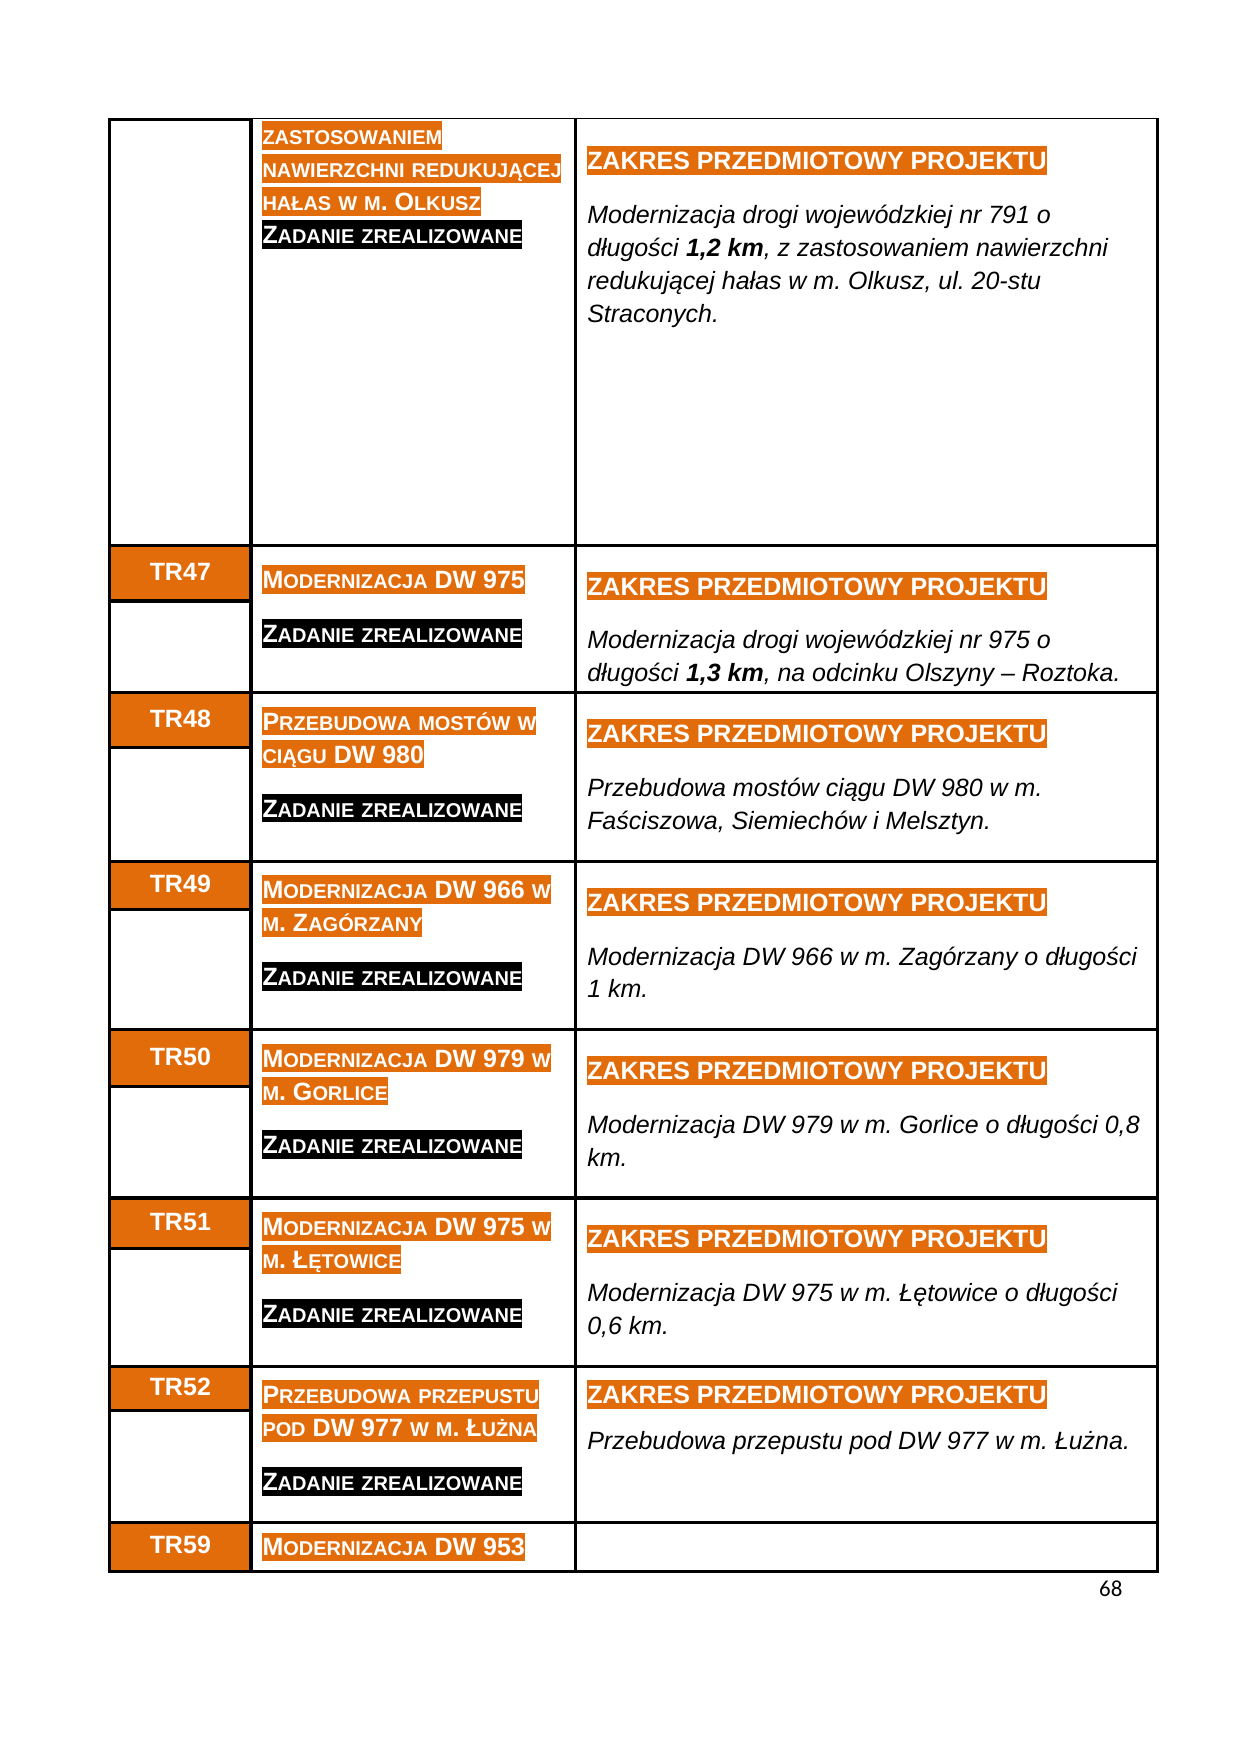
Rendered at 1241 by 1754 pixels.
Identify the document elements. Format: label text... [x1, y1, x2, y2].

table_cell TR50 [111, 1031, 249, 1085]
table_cell [111, 911, 249, 1028]
table_cell Modernizacja DW 979 w m. Gorlice Zadanie zrealizowane [253, 1031, 574, 1196]
table_cell Modernizacja DW 975 w m. Łętowice Zadanie zrealizowane [253, 1200, 574, 1365]
table_cell TR48 [111, 694, 249, 746]
table_cell TR49 [111, 863, 249, 908]
table_cell [111, 749, 249, 859]
table_cell Przebudowa przepustu pod DW 977 w m. Łużna Zadanie zrealizowane [253, 1368, 574, 1521]
table_cell ZAKRES PRZEDMIOTOWY PROJEKTU Modernizacja DW 966 w m. Zagórzany o długości 1 km. [577, 863, 1156, 1028]
table_cell [111, 603, 249, 691]
table_cell [111, 121, 249, 543]
table_cell [111, 1250, 249, 1365]
table_cell Modernizacja DW 975 Zadanie zrealizowane [253, 547, 574, 691]
table_cell ZAKRES PRZEDMIOTOWY PROJEKTU Modernizacja DW 975 w m. Łętowice o długości 0,6 km. [577, 1200, 1156, 1365]
table_cell [111, 1088, 249, 1196]
table_cell ZAKRES PRZEDMIOTOWY PROJEKTU Przebudowa przepustu pod DW 977 w m. Łużna. [577, 1368, 1156, 1521]
table_cell ZAKRES PRZEDMIOTOWY PROJEKTU Przebudowa mostów ciągu DW 980 w m. Faściszowa, Siemiechów i Melsztyn. [577, 694, 1156, 859]
table_cell ZAKRES PRZEDMIOTOWY PROJEKTU Modernizacja DW 979 w m. Gorlice o długości 0,8 km. [577, 1031, 1156, 1196]
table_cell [253, 1524, 574, 1570]
table_cell TR59 [111, 1524, 249, 1570]
table_cell Przebudowa mostów w ciągu DW 980 Zadanie zrealizowane [253, 694, 574, 859]
table_cell TR52 [111, 1368, 249, 1409]
table_cell TR51 [111, 1200, 249, 1247]
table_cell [253, 119, 574, 543]
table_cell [577, 1524, 1156, 1570]
table_cell [111, 1412, 249, 1521]
table_cell TR47 [111, 547, 249, 599]
table_cell ZAKRES PRZEDMIOTOWY PROJEKTU Modernizacja drogi wojewódzkiej nr 975 o długości 1,3 km, na odcinku Olszyny – Roztoka. [577, 547, 1156, 691]
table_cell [577, 119, 1156, 543]
table_cell Modernizacja DW 966 w m. Zagórzany Zadanie zrealizowane [253, 863, 574, 1028]
